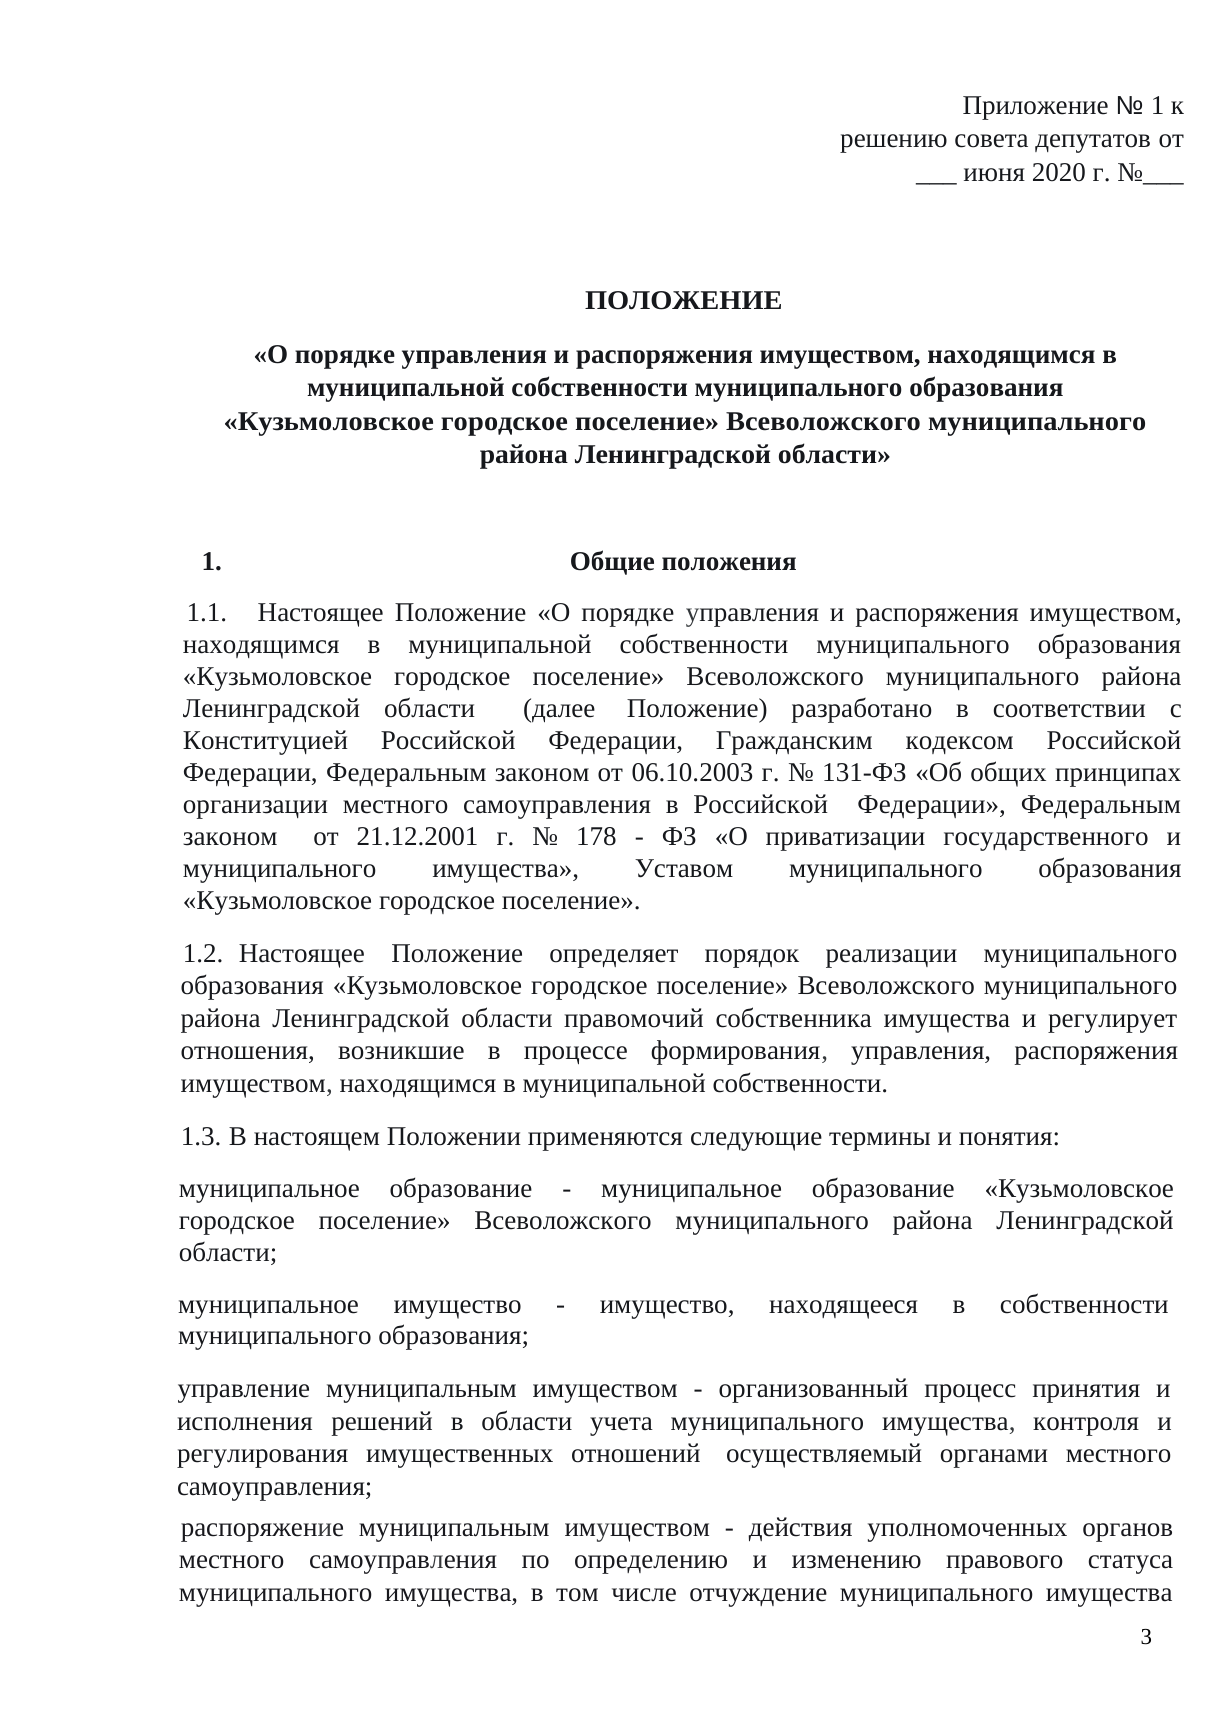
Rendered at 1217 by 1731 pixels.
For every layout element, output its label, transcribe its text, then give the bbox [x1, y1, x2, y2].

list Настоящее Положение «О порядке управления и распоряжения имуществом, находящимся в муниципальной собственности муниципального образования «Кузьмоловское городское поселение» Всеволожского муниципального района Ленинградской области (далее Положение) разработано в соответствии с Конституцией Российской Федерации, Гражданским кодексом Российской Федерации, Федеральным законом от 06.10.2003 г. № 131-ФЗ «Об общих принципах организации местного самоуправления в Российской Федерации», Федеральным законом от 21.12.2001 г. № 178 - ФЗ «О приватизации государственного и муниципального имущества», Уставом муниципального образования «Кузьмоловское городское поселение». [183, 597, 1182, 916]
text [179, 1511, 1174, 1607]
text ПОЛОЖЕНИЕ [209, 284, 1158, 315]
text муниципальное имущество - имущество, находящееся в собственности муниципального образования; [178, 1288, 1169, 1351]
text «О порядке управления и распоряжения имуществом, находящимся в муниципальной собственности муниципального образования [212, 338, 1159, 403]
text Приложение № 1 к решению совета депутатов от ___ июня 2020 г. №___ [818, 89, 1183, 187]
text управление муниципальным имуществом - организованный процесс принятия и исполнения решений в области учета муниципального имущества, контроля и регулирования имущественных отношений осуществляемый органами местного самоуправления; [177, 1372, 1172, 1502]
list Настоящее Положение определяет порядок реализации муниципального образования «Кузьмоловское городское поселение» Всеволожского муниципального района Ленинградской области правомочий собственника имущества и регулирует отношения, возникшие в процессе формирования, управления, распоряжения имуществом, находящимся в муниципальной собственности. [180, 937, 1178, 1098]
text «Кузьмоловское городское поселение» Всеволожского муниципального района Ленинградской области» [212, 405, 1158, 470]
list В настоящем Положении применяются следующие термины и понятия: [181, 1120, 1217, 1151]
list Общие положения [170, 545, 1217, 576]
text муниципальное образование - муниципальное образование «Кузьмоловское городское поселение» Всеволожского муниципального района Ленинградской области; [178, 1172, 1174, 1267]
